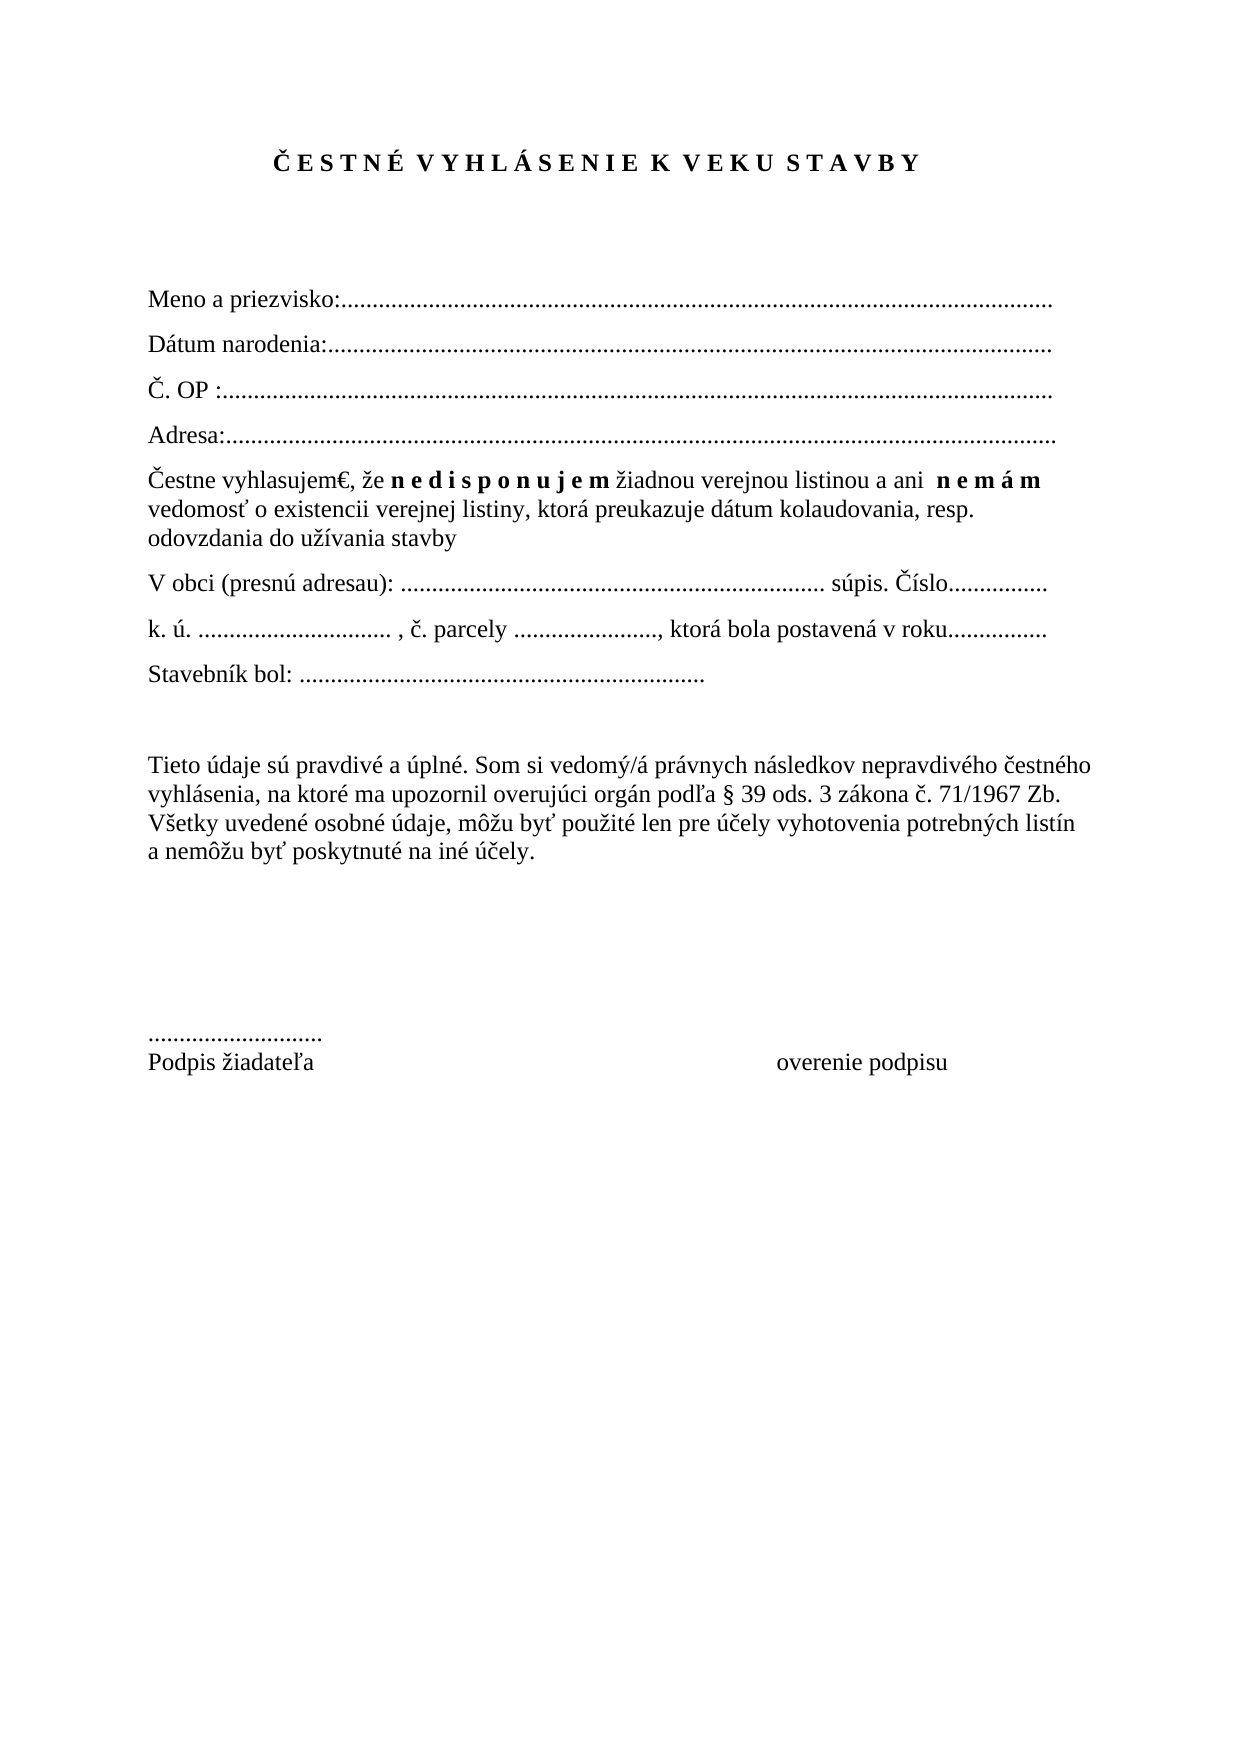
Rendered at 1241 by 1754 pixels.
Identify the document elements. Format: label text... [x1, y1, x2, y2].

text k. ú. ............................... , č. parcely ......................., ktorá bola postavená v roku................ [148, 614, 1093, 643]
text Stavebník bol: ................................................................. [148, 659, 1093, 688]
text ............................ [148, 1018, 1093, 1047]
text Podpis žiadateľa overenie podpisu [148, 1047, 1093, 1076]
text Tieto údaje sú pravdivé a úplné. Som si vedomý/á právnych následkov nepravdivého čestného vyhlásenia, na ktoré ma upozornil overujúci orgán podľa § 39 ods. 3 zákona č. 71/1967 Zb. Všetky uvedené osobné údaje, môžu byť použité len pre účely vyhotovenia potrebných listín a nemôžu byť poskytnuté na iné účely. [148, 750, 1093, 865]
text Dátum narodenia:.................................................................................................................... [148, 329, 1093, 358]
text Adresa:..................................................................................................................................... [148, 420, 1093, 449]
text Čestne vyhlasujem€, že n e d i s p o n u j e m žiadnou verejnou listinou a ani n e m á m vedomosť o existencii verejnej listiny, ktorá preukazuje dátum kolaudovania, resp. odovzdania do užívania stavby [148, 466, 1093, 552]
text V obci (presnú adresau): .................................................................... súpis. Číslo................ [148, 568, 1093, 597]
text Meno a priezvisko:.................................................................................................................. [148, 284, 1093, 313]
text Č. OP :..................................................................................................................................... [148, 375, 1093, 403]
text Č E S T N É V Y H L Á S E N I E K V E K U S T A V B Y [148, 148, 1093, 176]
